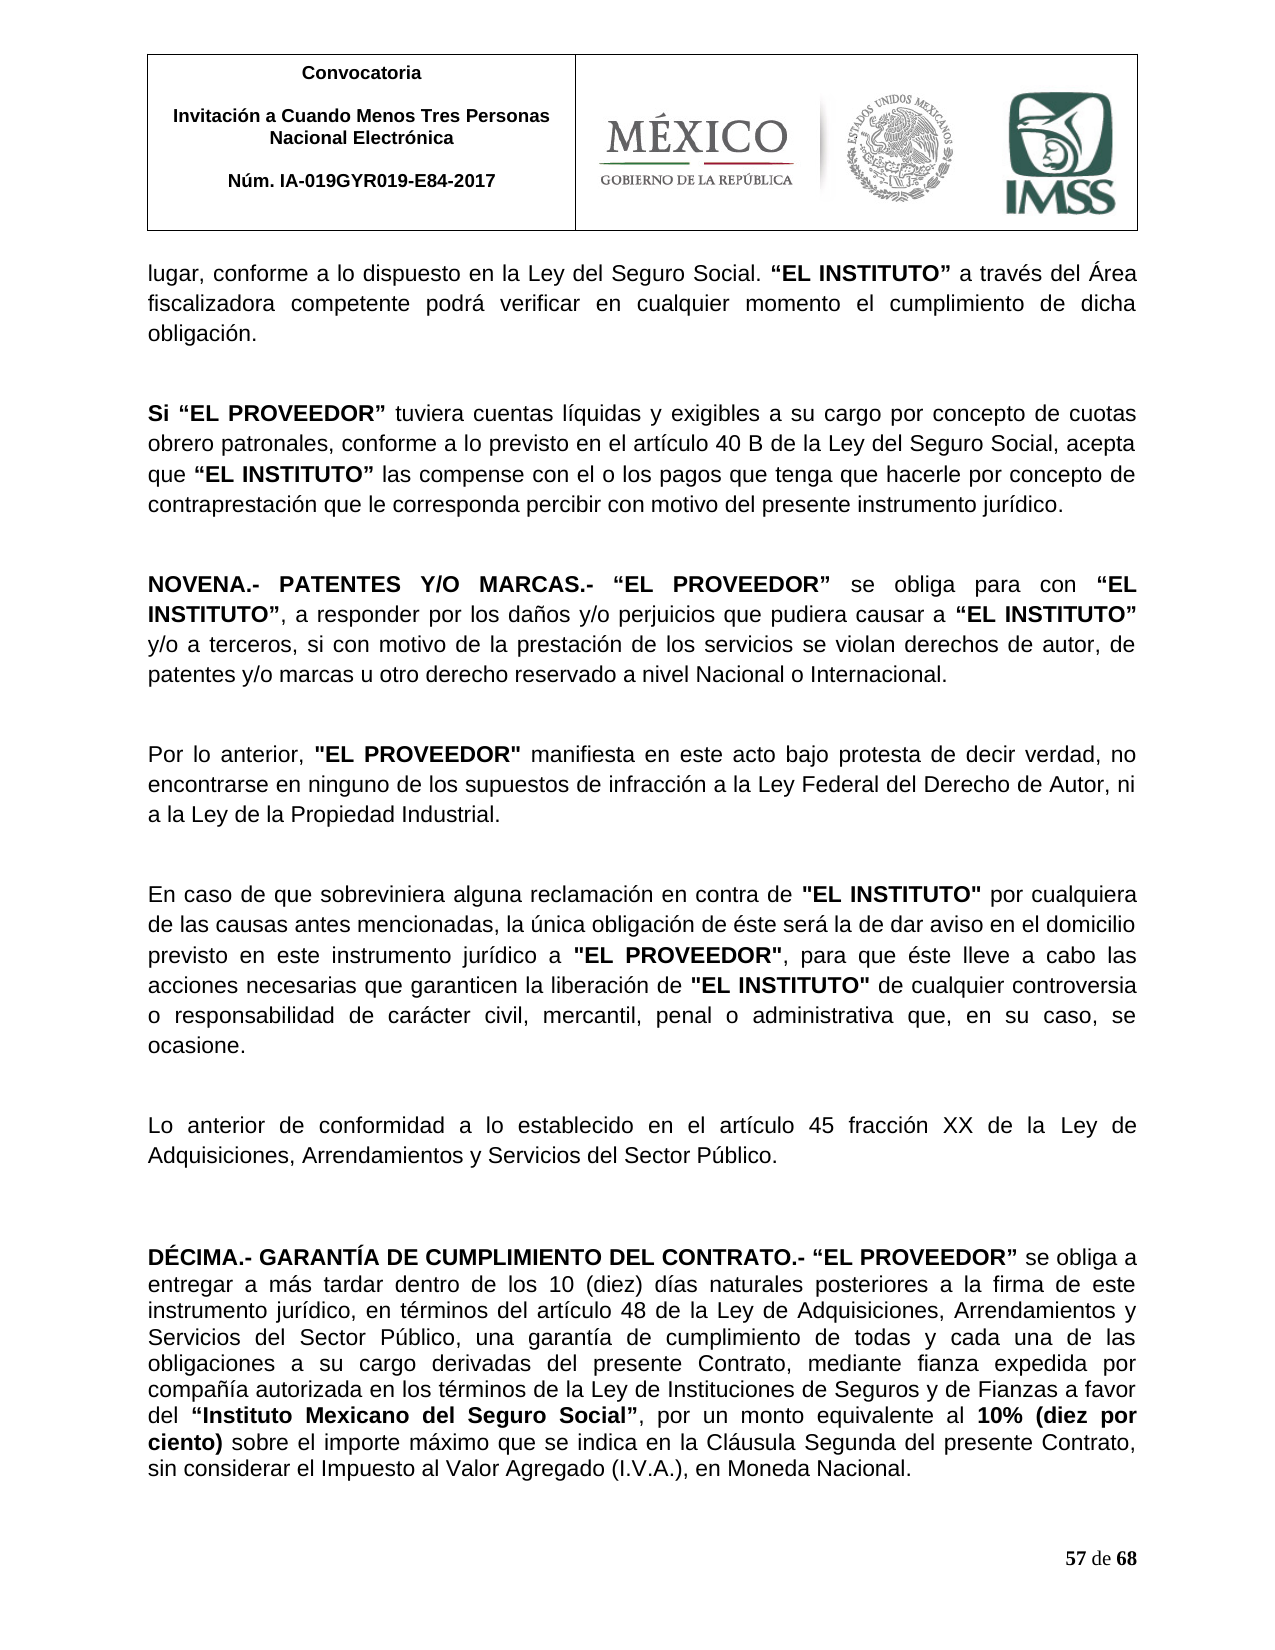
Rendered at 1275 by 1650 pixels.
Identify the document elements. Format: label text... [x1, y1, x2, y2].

picture [1002, 82, 1117, 221]
text En caso de que sobreviniera alguna reclamación en contra de "EL INSTITUTO" por cualquiera de las causas antes mencionadas, la única obligación de éste será la de dar aviso en el domicilio previsto en este instrumento jurídico a "EL PROVEEDOR", para que éste lleve a cabo las acciones necesarias que garanticen la liberación de "EL INSTITUTO" de cualquier controversia o responsabilidad de carácter civil, mercantil, penal o administrativa que, en su caso, se ocasione. [148, 881, 1137, 1059]
text NOVENA.- PATENTES Y/O MARCAS.- “EL PROVEEDOR” se obliga para con “EL INSTITUTO”, a responder por los daños y/o perjuicios que pudiera causar a “EL INSTITUTO” y/o a terceros, si con motivo de la prestación de los servicios se violan derechos de autor, de patentes y/o marcas u otro derecho reservado a nivel Nacional o Internacional. [148, 571, 1137, 688]
text Lo anterior de conformidad a lo establecido en el artículo 45 fracción XX de la Ley de Adquisiciones, Arrendamientos y Servicios del Sector Público. [148, 1112, 1137, 1169]
text Si “EL PROVEEDOR” tuviera cuentas líquidas y exigibles a su cargo por concepto de cuotas obrero patronales, conforme a lo previsto en el artículo 40 B de la Ley del Seguro Social, acepta que “EL INSTITUTO” las compense con el o los pagos que tenga que hacerle por concepto de contraprestación que le corresponda percibir con motivo del presente instrumento jurídico. [148, 400, 1137, 517]
list DÉCIMA.- GARANTÍA DE CUMPLIMIENTO DEL CONTRATO.- “EL PROVEEDOR” se obliga a entregar a más tardar dentro de los 10 (diez) días naturales posteriores a la firma de este instrumento jurídico, en términos del artículo 48 de la Ley de Adquisiciones, Arrendamientos y Servicios del Sector Público, una garantía de cumplimiento de todas y cada una de las obligaciones a su cargo derivadas del presente Contrato, mediante fianza expedida por compañía autorizada en los términos de la Ley de Instituciones de Seguros y de Fianzas a favor del “Instituto Mexicano del Seguro Social”, por un monto equivalente al 10% (diez por ciento) sobre el importe máximo que se indica en la Cláusula Segunda del presente Contrato, sin considerar el Impuesto al Valor Agregado (I.V.A.), en Moneda Nacional. [148, 1244, 1137, 1482]
text Por lo anterior, "EL PROVEEDOR" manifiesta en este acto bajo protesta de decir verdad, no encontrarse en ninguno de los supuestos de infracción a la Ley Federal del Derecho de Autor, ni a la Ley de la Propiedad Industrial. [148, 741, 1137, 828]
picture [597, 81, 957, 213]
